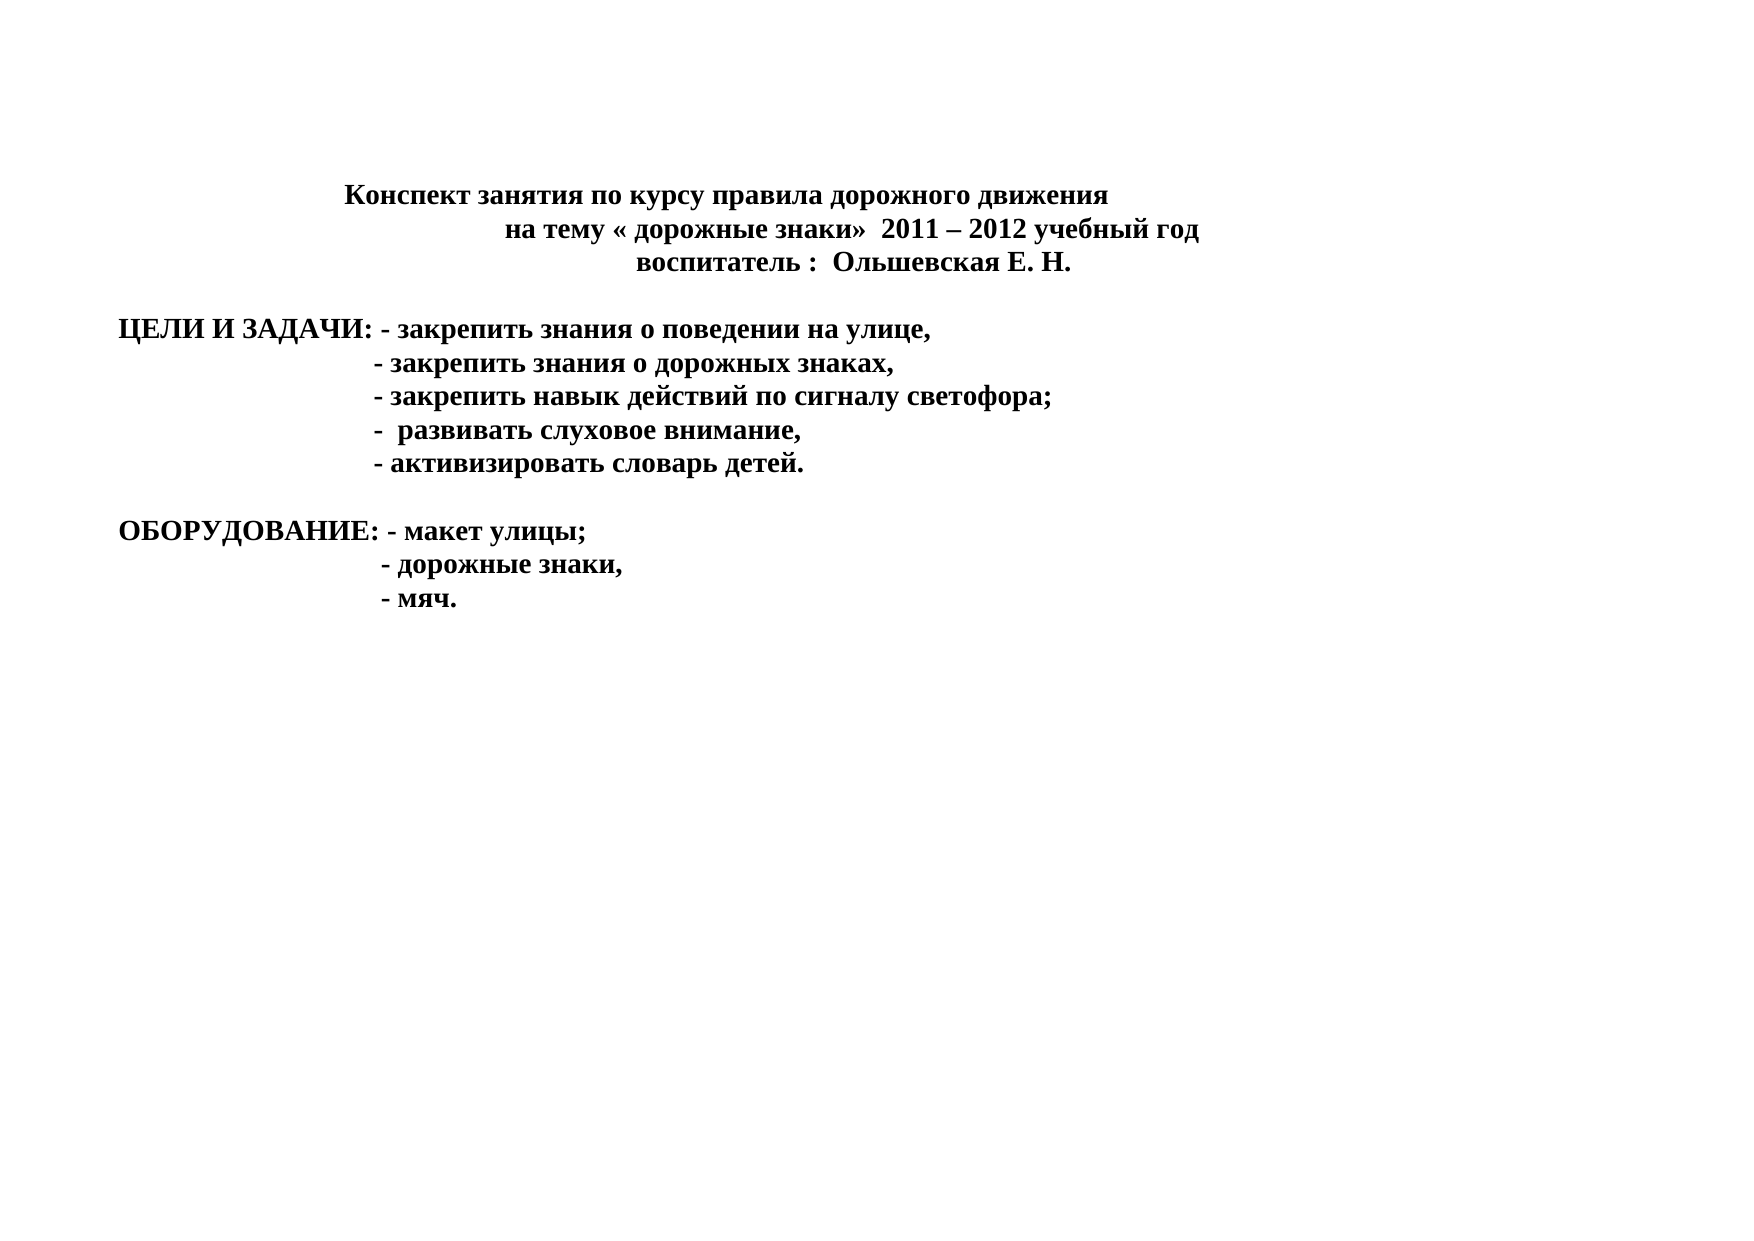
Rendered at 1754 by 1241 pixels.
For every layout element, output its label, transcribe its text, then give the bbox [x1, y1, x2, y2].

text - дорожные знаки, [118, 546, 1636, 580]
text ЦЕЛИ И ЗАДАЧИ: - закрепить знания о поведении на улице, [118, 311, 1636, 345]
text - активизировать словарь детей. [118, 446, 1636, 479]
text воспитатель : Ольшевская Е. Н. [118, 244, 1636, 278]
text ОБОРУДОВАНИЕ: - макет улицы; [118, 513, 1636, 546]
text Конспект занятия по курсу правила дорожного движения [118, 177, 1636, 211]
text - закрепить навык действий по сигналу светофора; [118, 378, 1636, 412]
text - закрепить знания о дорожных знаках, [118, 345, 1636, 378]
text - мяч. [118, 580, 1636, 613]
text на тему « дорожные знаки» 2011 – 2012 учебный год [118, 211, 1636, 244]
text - развивать слуховое внимание, [118, 412, 1636, 446]
